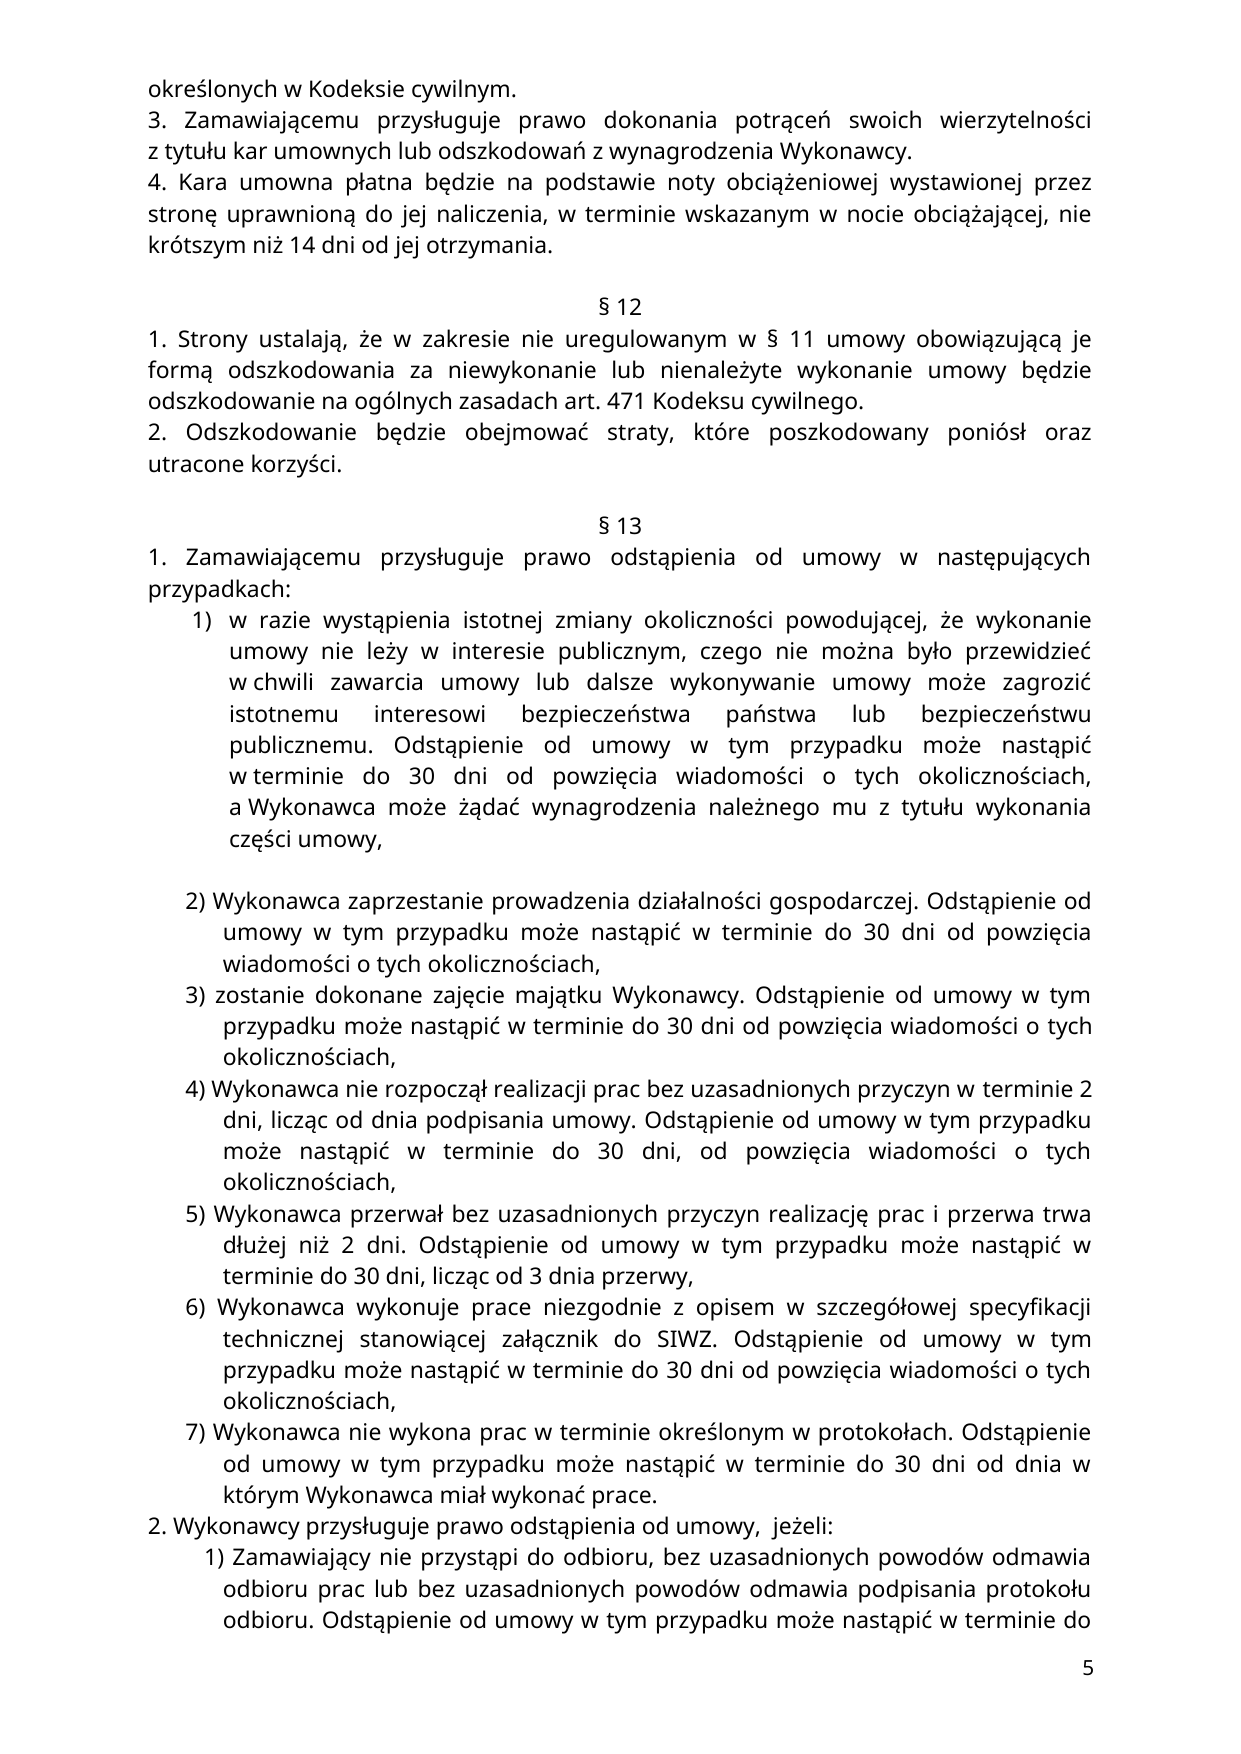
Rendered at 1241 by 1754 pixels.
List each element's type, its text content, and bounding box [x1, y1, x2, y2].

list w razie wystąpienia istotnej zmiany okoliczności powodującej, że wykonanie umowy nie leży w interesie publicznym, czego nie można było przewidzieć w chwili zawarcia umowy lub dalsze wykonywanie umowy może zagrozić istotnemu interesowi bezpieczeństwa państwa lub bezpieczeństwu publicznemu. Odstąpienie od umowy w tym przypadku może nastąpić w terminie do 30 dni od powzięcia wiadomości o tych okolicznościach, a Wykonawca może żądać wynagrodzenia należnego mu z tytułu wykonania części umowy, [191, 604, 1092, 854]
text 5) Wykonawca przerwał bez uzasadnionych przyczyn realizację prac i przerwa trwa dłużej niż 2 dni. Odstąpienie od umowy w tym przypadku może nastąpić w terminie do 30 dni, licząc od 3 dnia przerwy, [185, 1197, 1092, 1291]
text 6) Wykonawca wykonuje prace niezgodnie z opisem w szczegółowej specyfikacji technicznej stanowiącej załącznik do SIWZ. Odstąpienie od umowy w tym przypadku może nastąpić w terminie do 30 dni od powzięcia wiadomości o tych okolicznościach, [185, 1291, 1092, 1416]
text § 13 [148, 510, 1092, 541]
text 4. Kara umowna płatna będzie na podstawie noty obciążeniowej wystawionej przez stronę uprawnioną do jej naliczenia, w terminie wskazanym w nocie obciążającej, nie krótszym niż 14 dni od jej otrzymania. [148, 166, 1092, 260]
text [204, 1541, 1092, 1635]
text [148, 72, 1092, 104]
text 1. Zamawiającemu przysługuje prawo odstąpienia od umowy w następujących przypadkach: [148, 541, 1092, 604]
text 2) Wykonawca zaprzestanie prowadzenia działalności gospodarczej. Odstąpienie od umowy w tym przypadku może nastąpić w terminie do 30 dni od powzięcia wiadomości o tych okolicznościach, [185, 885, 1092, 979]
text 3) zostanie dokonane zajęcie majątku Wykonawcy. Odstąpienie od umowy w tym przypadku może nastąpić w terminie do 30 dni od powzięcia wiadomości o tych okolicznościach, [185, 979, 1092, 1072]
text 3. Zamawiającemu przysługuje prawo dokonania potrąceń swoich wierzytelności z tytułu kar umownych lub odszkodowań z wynagrodzenia Wykonawcy. [148, 104, 1092, 166]
text 2. Wykonawcy przysługuje prawo odstąpienia od umowy, jeżeli: [148, 1510, 1092, 1541]
text 7) Wykonawca nie wykona prac w terminie określonym w protokołach. Odstąpienie od umowy w tym przypadku może nastąpić w terminie do 30 dni od dnia w którym Wykonawca miał wykonać prace. [185, 1416, 1092, 1510]
text 1. Strony ustalają, że w zakresie nie uregulowanym w § 11 umowy obowiązującą je formą odszkodowania za niewykonanie lub nienależyte wykonanie umowy będzie odszkodowanie na ogólnych zasadach art. 471 Kodeksu cywilnego. [148, 322, 1092, 416]
text § 12 [148, 291, 1092, 322]
text 2. Odszkodowanie będzie obejmować straty, które poszkodowany poniósł oraz utracone korzyści. [148, 416, 1092, 479]
text 4) Wykonawca nie rozpoczął realizacji prac bez uzasadnionych przyczyn w terminie 2 dni, licząc od dnia podpisania umowy. Odstąpienie od umowy w tym przypadku może nastąpić w terminie do 30 dni, od powzięcia wiadomości o tych okolicznościach, [185, 1072, 1092, 1197]
